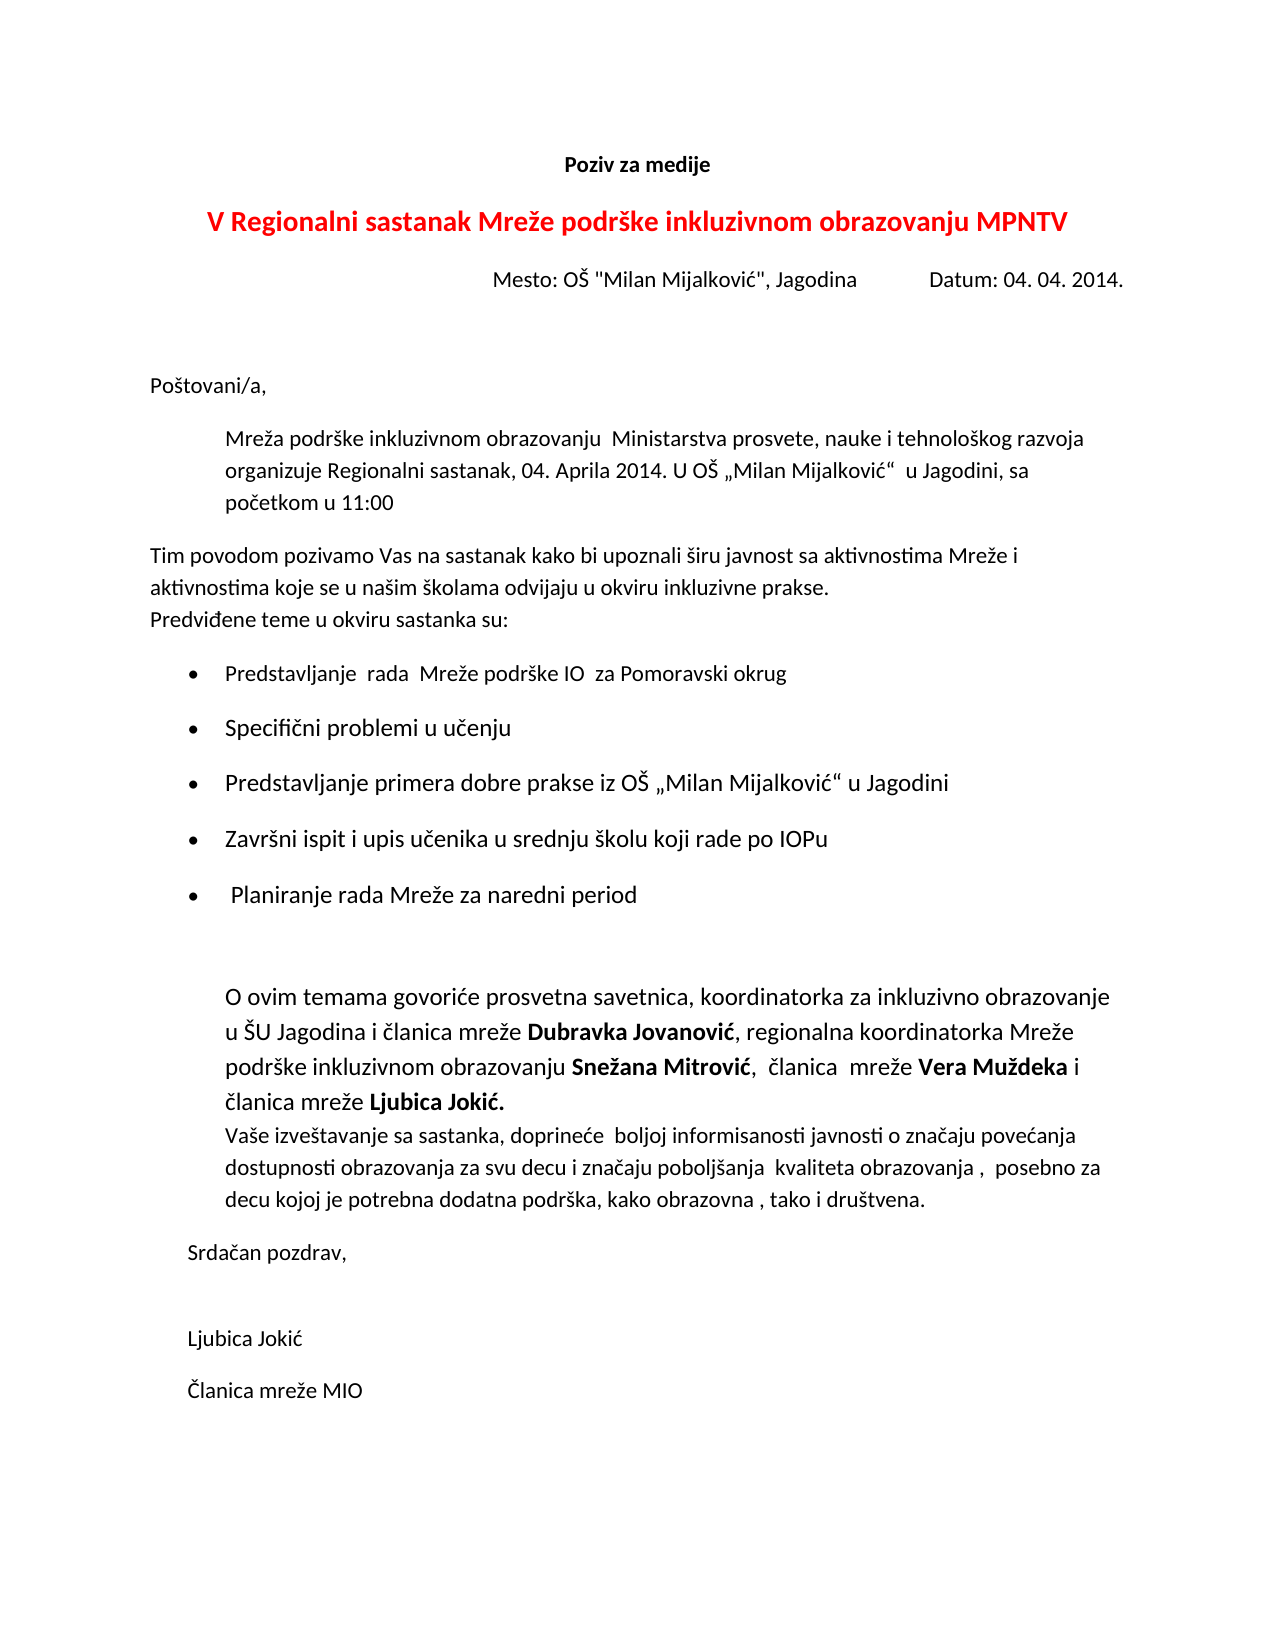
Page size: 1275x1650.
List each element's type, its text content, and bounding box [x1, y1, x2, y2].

list Specifični problemi u učenju [187, 712, 1125, 742]
text Tim povodom pozivamo Vas na sastanak kako bi upoznali širu javnost sa aktivnostima Mreže i aktivnostima koje se u našim školama odvijaju u okviru inkluzivne prakse. Predviđene teme u okviru sastanka su: [150, 541, 1125, 634]
text Poziv za medije [150, 150, 1125, 178]
text Poštovani/a, [150, 371, 1125, 399]
list Predstavljanje rada Mreže podrške IO za Pomoravski okrug [187, 659, 1125, 687]
text Članica mreže MIO [187, 1377, 1125, 1405]
text Mreža podrške inkluzivnom obrazovanju Ministarstva prosvete, nauke i tehnološkog razvoja organizuje Regionalni sastanak, 04. Aprila 2014. U OŠ „Milan Mijalković“ u Jagodini, sa početkom u 11:00 [225, 424, 1125, 516]
list Završni ispit i upis učenika u srednju školu koji rade po IOPu [187, 823, 1125, 854]
text V Regionalni sastanak Mreže podrške inkluzivnom obrazovanju MPNTV [150, 203, 1125, 239]
text Ljubica Jokić [187, 1291, 1125, 1352]
text Mesto: OŠ "Milan Mijalković", Jagodina Datum: 04. 04. 2014. [150, 265, 1125, 293]
list Predstavljanje primera dobre prakse iz OŠ „Milan Mijalković“ u Jagodini [187, 767, 1125, 798]
list Planiranje rada Mreže za naredni period O ovim temama govoriće prosvetna savetnica, koordinatorka za inkluzivno obrazovanje u ŠU Jagodina i članica mreže Dubravka Jovanović, regionalna koordinatorka Mreže podrške inkluzivnom obrazovanju Snežana Mitrović, članica mreže Vera Muždeka i članica mreže Ljubica Jokić. Vaše izveštavanje sa sastanka, doprineće boljoj informisanosti javnosti o značaju povećanja dostupnosti obrazovanja za svu decu i značaju poboljšanja kvaliteta obrazovanja , posebno za decu kojoj je potrebna dodatna podrška, kako obrazovna , tako i društvena. [187, 879, 1125, 1213]
text Srdačan pozdrav, [187, 1238, 1125, 1266]
